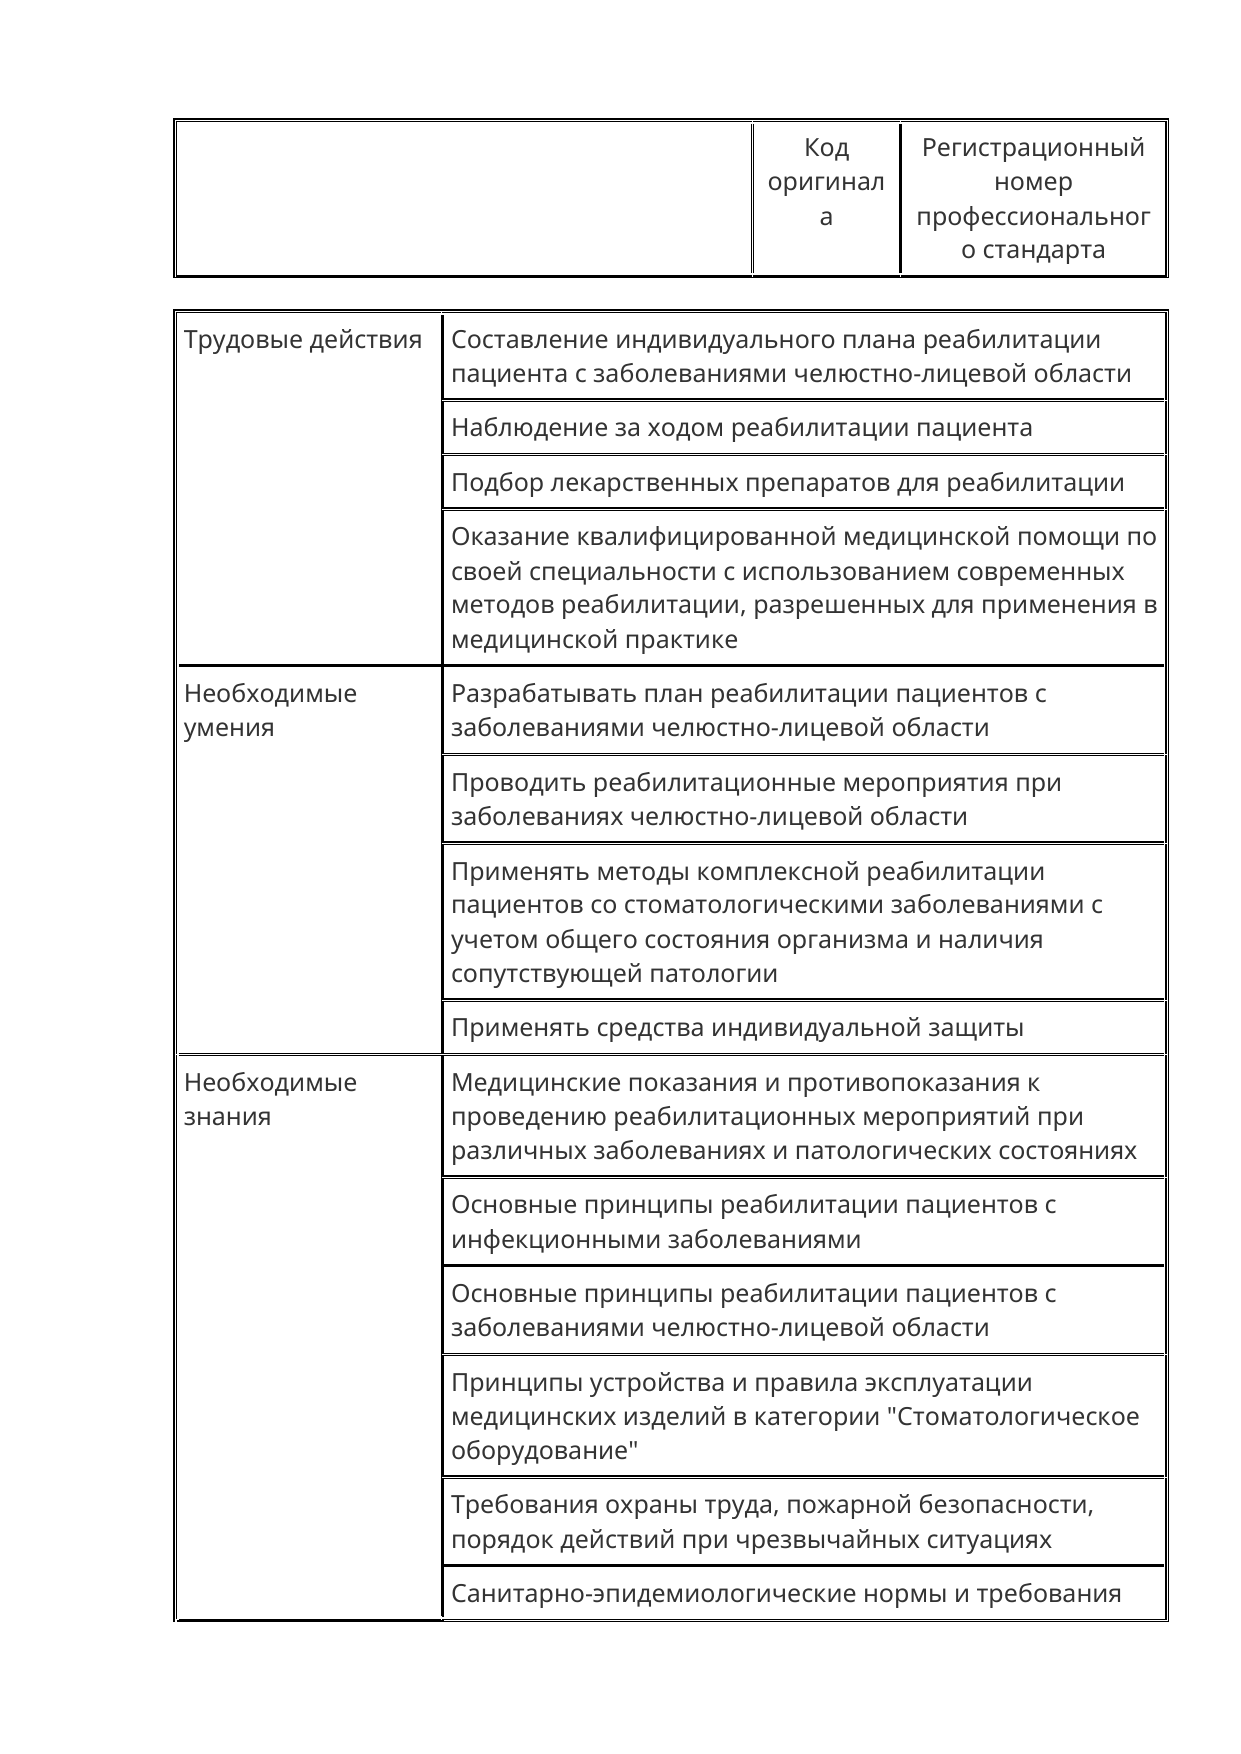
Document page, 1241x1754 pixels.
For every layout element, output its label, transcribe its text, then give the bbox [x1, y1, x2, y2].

table_cell Применять средства индивидуальной защиты [444, 998, 1166, 1053]
table_cell Основные принципы реабилитации пациентов с инфекционными заболеваниями [444, 1175, 1166, 1264]
table_cell Требования охраны труда, пожарной безопасности, порядок действий при чрезвычайных ситуациях [444, 1475, 1166, 1564]
table_cell [177, 122, 752, 275]
table_header Трудовые действия [177, 311, 442, 664]
table_cell Наблюдение за ходом реабилитации пациента [444, 398, 1166, 453]
table_cell Медицинские показания и противопоказания к проведению реабилитационных мероприятий при различных заболеваниях и патологических состояниях [442, 1053, 1167, 1175]
table_cell Регистрационный номер профессионального стандарта [900, 122, 1165, 275]
table_cell Оказание квалифицированной медицинской помощи по своей специальности с использованием современных методов реабилитации, разрешенных для применения в медицинской практике [444, 507, 1166, 664]
table_cell Разрабатывать план реабилитации пациентов с заболеваниями челюстно-лицевой области [444, 664, 1165, 753]
table_cell Санитарно-эпидемиологические нормы и требования [442, 1564, 1165, 1618]
table_cell Основные принципы реабилитации пациентов с заболеваниями челюстно-лицевой области [444, 1264, 1165, 1353]
table_cell Применять методы комплексной реабилитации пациентов со стоматологическими заболеваниями с учетом общего состояния организма и наличия сопутствующей патологии [444, 841, 1166, 998]
table_cell Принципы устройства и правила эксплуатации медицинских изделий в категории "Стоматологическое оборудование" [442, 1353, 1167, 1475]
table_header Составление индивидуального плана реабилитации пациента с заболеваниями челюстно-лицевой области [442, 313, 1165, 398]
table_cell Необходимые знания [175, 1053, 442, 1618]
table_cell Необходимые умения [177, 664, 441, 1053]
table_cell Подбор лекарственных препаратов для реабилитации [442, 453, 1167, 507]
table_cell Код оригинала [753, 122, 900, 275]
table_cell Проводить реабилитационные мероприятия при заболеваниях челюстно-лицевой области [442, 753, 1167, 841]
